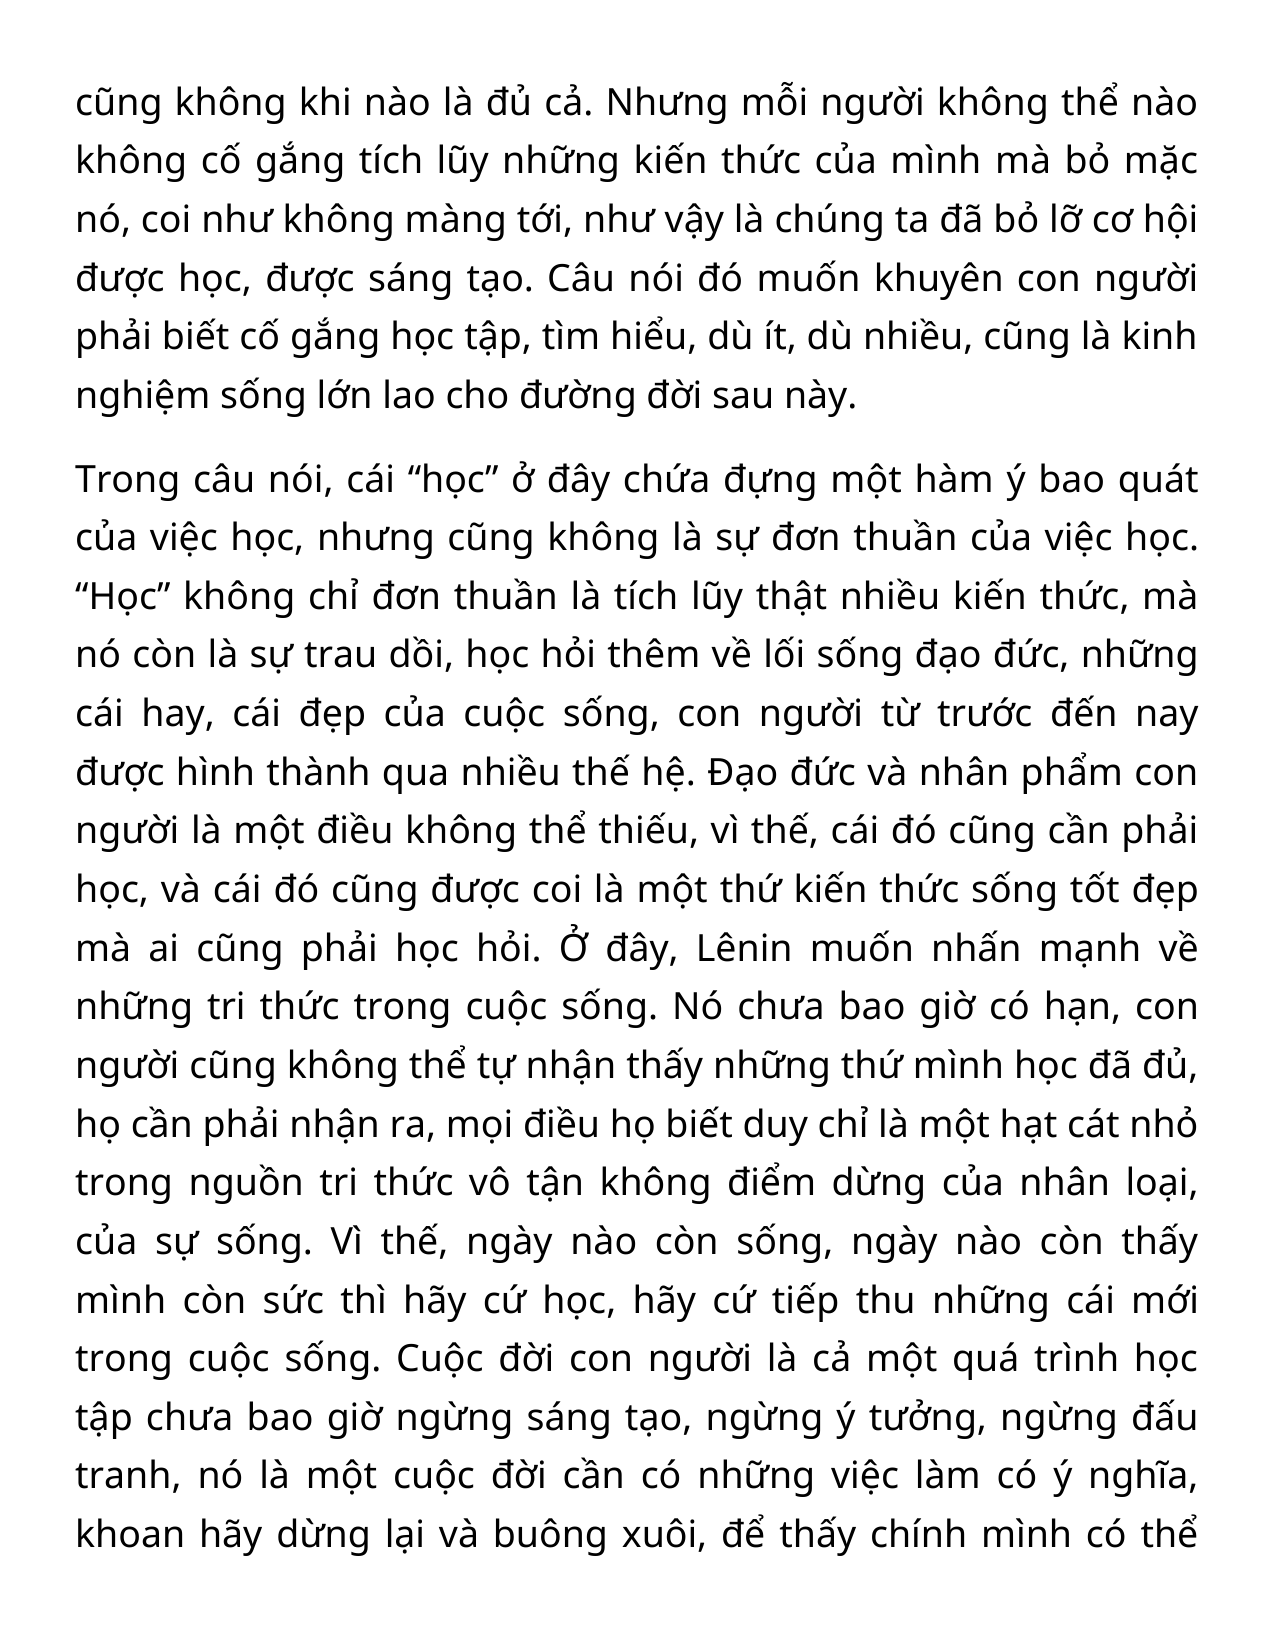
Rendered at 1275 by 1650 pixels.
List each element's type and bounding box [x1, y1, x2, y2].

text [75, 75, 1200, 419]
text [75, 452, 1200, 1558]
